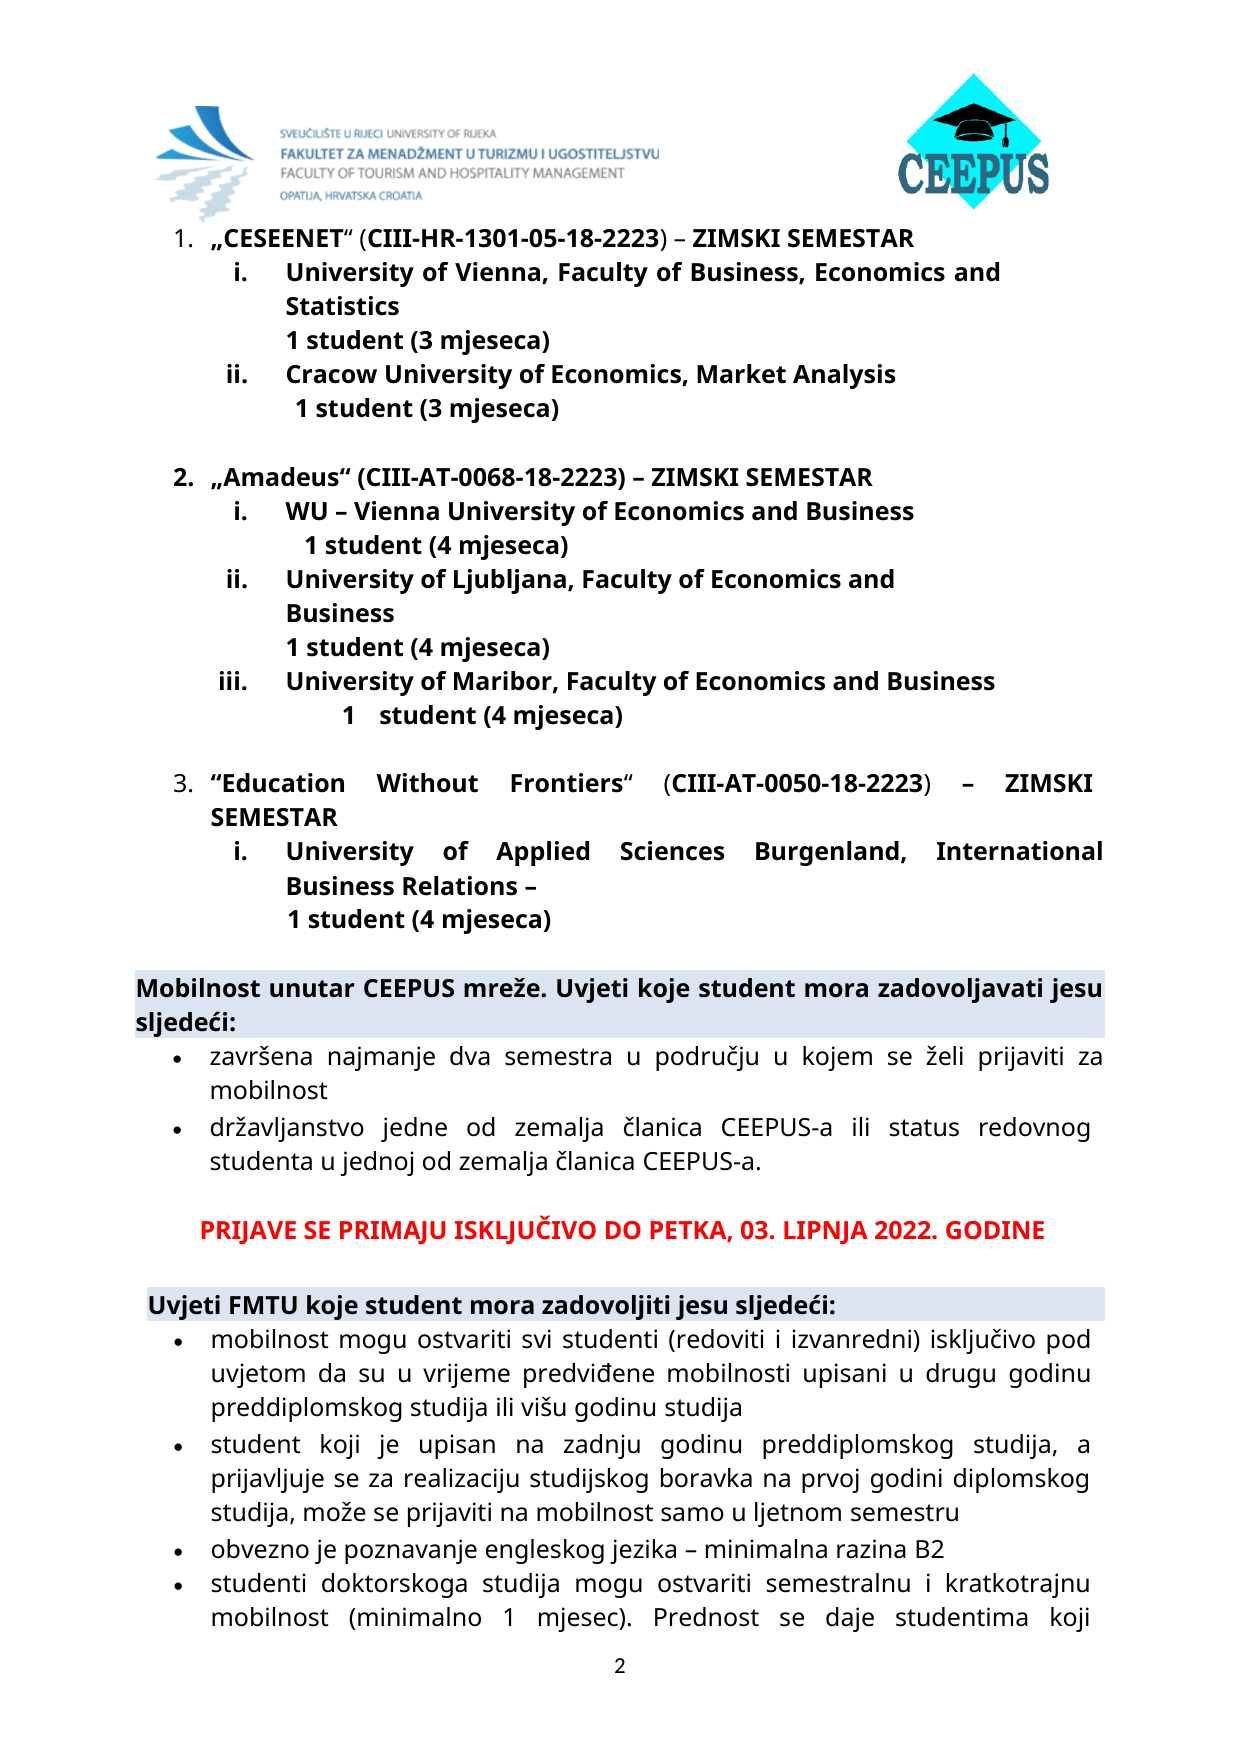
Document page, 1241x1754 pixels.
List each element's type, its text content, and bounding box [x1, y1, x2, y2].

list 1 student (4 mjeseca) [285, 629, 1002, 664]
list „CESEENET“ (CIII-HR-1301-05-18-2223) – ZIMSKI SEMESTAR [173, 221, 1002, 255]
list državljanstvo jedne od zemalja članica CEEPUS-a ili status redovnog studenta u jednoj od zemalja članica CEEPUS-a. [172, 1109, 1093, 1177]
list WU – Vienna University of Economics and Business [248, 493, 1002, 527]
list University of Ljubljana, Faculty of Economics and Business [248, 561, 1002, 629]
text Mobilnost unutar CEEPUS mreže. Uvjeti koje student mora zadovoljavati jesu sljedeći: [135, 970, 1105, 1038]
subtitle Uvjeti FMTU koje student mora zadovoljiti jesu sljedeći: [147, 1287, 1105, 1321]
list University of Applied Sciences Burgenland, International Business Relations – [248, 834, 1105, 902]
list obvezno je poznavanje engleskog jezika – minimalna razina B2 [173, 1531, 1105, 1566]
list 1 student (4 mjeseca) [248, 902, 1105, 936]
list “Education Without Frontiers“ (CIII-AT-0050-18-2223) – ZIMSKI SEMESTAR [173, 766, 1093, 834]
list student (4 mjeseca) [342, 698, 1002, 732]
list University of Vienna, Faculty of Business, Economics and Statistics [248, 255, 1002, 323]
list 1 student (3 mjeseca) [210, 391, 1002, 425]
picture [898, 73, 1049, 209]
list „Amadeus“ (CIII-AT-0068-18-2223) – ZIMSKI SEMESTAR [173, 459, 1002, 493]
list student koji je upisan na zadnju godinu preddiplomskog studija, a prijavljuje se za realizaciju studijskog boravka na prvoj godini diplomskog studija, može se prijaviti na mobilnost samo u ljetnom semestru [173, 1427, 1092, 1529]
list 1 student (3 mjeseca) [285, 323, 1002, 357]
text 1 student (4 mjeseca) [135, 527, 1002, 561]
text PRIJAVE SE PRIMAJU ISKLJUČIVO DO PETKA, 03. LIPNJA 2022. GODINE [135, 1213, 1109, 1247]
list završena najmanje dva semestra u području u kojem se želi prijaviti za mobilnost [172, 1039, 1105, 1107]
picture [152, 106, 659, 223]
list mobilnost mogu ostvariti svi studenti (redoviti i izvanredni) isključivo pod uvjetom da su u vrijeme predviđene mobilnosti upisani u drugu godinu preddiplomskog studija ili višu godinu studija [173, 1322, 1093, 1424]
list University of Maribor, Faculty of Economics and Business [248, 664, 1002, 698]
list Cracow University of Economics, Market Analysis [248, 357, 1002, 391]
